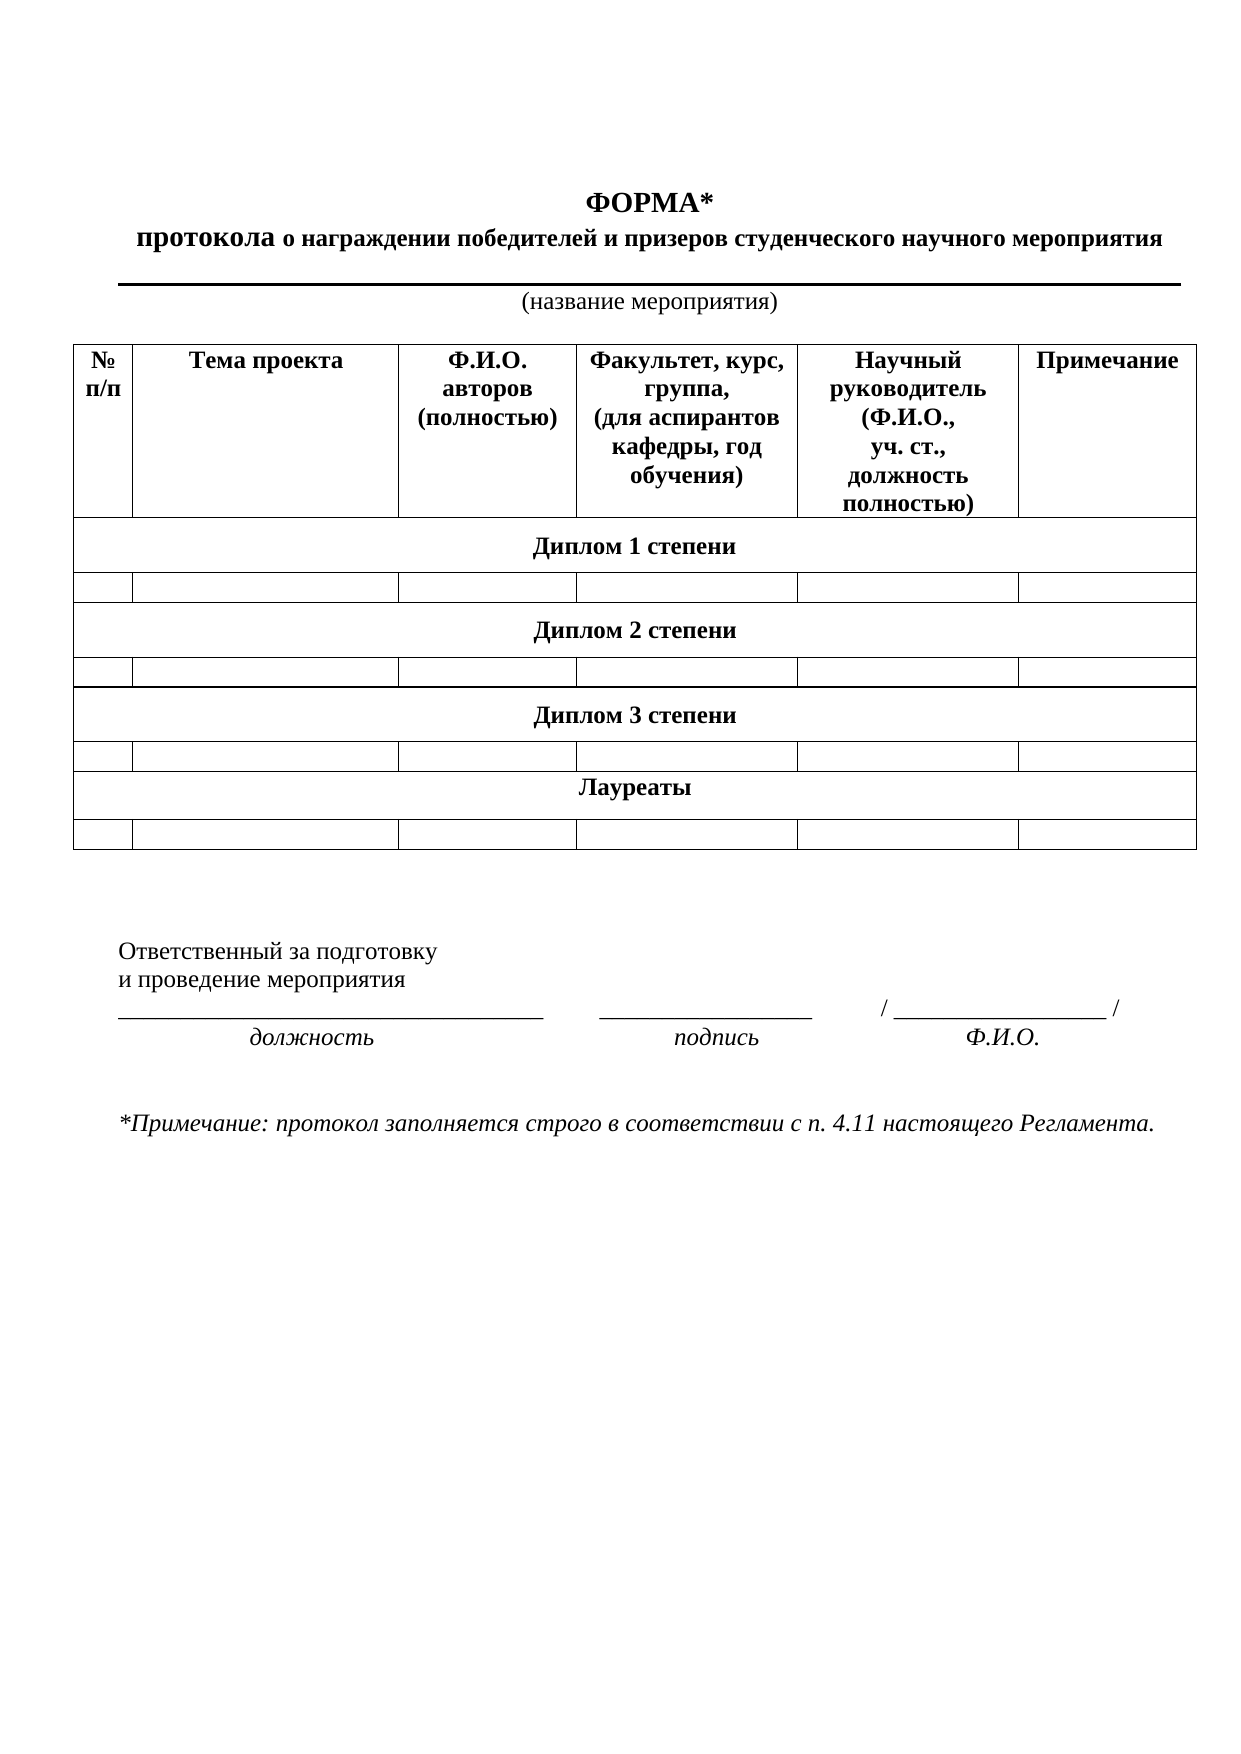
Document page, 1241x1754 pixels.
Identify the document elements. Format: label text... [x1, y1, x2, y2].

table_cell [133, 820, 398, 848]
table_cell [1019, 742, 1196, 771]
text протокола о награждении победителей и призеров студенческого научного мероприятия [118, 219, 1181, 252]
table_cell [1019, 573, 1196, 602]
table_cell [1019, 658, 1196, 686]
table_cell [74, 742, 132, 771]
table_cell [133, 573, 398, 602]
table_cell [798, 573, 1018, 602]
table_cell [577, 820, 797, 848]
table_header Факультет, курс, группа, (для аспирантов кафедры, год обучения) [577, 345, 797, 517]
table_cell [798, 742, 1018, 771]
table_header Примечание [1019, 345, 1196, 517]
table_cell [74, 658, 132, 686]
text ФОРМА* [118, 185, 1181, 219]
table_cell [577, 742, 797, 771]
table_cell [577, 658, 797, 686]
table_header Научный руководитель (Ф.И.О., уч. ст., должность полностью) [798, 345, 1018, 517]
table_header № п/п [74, 345, 132, 517]
text *Примечание: протокол заполняется строго в соответствии с п. 4.11 настоящего Регламента. [118, 1108, 1181, 1137]
table_cell Диплом 2 степени [74, 603, 1196, 657]
table_cell [399, 573, 576, 602]
table_cell [399, 820, 576, 848]
table_cell [1019, 820, 1196, 848]
text Ответственный за подготовку [118, 936, 1181, 964]
table_cell [133, 742, 398, 771]
text (название мероприятия) [118, 286, 1181, 315]
table_cell [798, 820, 1018, 848]
text и проведение мероприятия [118, 964, 1181, 993]
table_cell Диплом 3 степени [74, 688, 1196, 741]
table_cell [399, 658, 576, 686]
table_cell [133, 658, 398, 686]
table_header Тема проекта [133, 345, 398, 517]
table_cell [74, 820, 132, 848]
table_cell [74, 573, 132, 602]
table_cell Лауреаты [74, 772, 1196, 819]
table_cell [577, 573, 797, 602]
text __________________________________ _________________ / _________________ / [118, 993, 1181, 1022]
table_cell [798, 658, 1018, 686]
table_header Ф.И.О. авторов (полностью) [399, 345, 576, 517]
table_cell [399, 742, 576, 771]
text должность подпись Ф.И.О. [118, 1022, 1181, 1051]
table_cell Диплом 1 степени [74, 518, 1196, 572]
